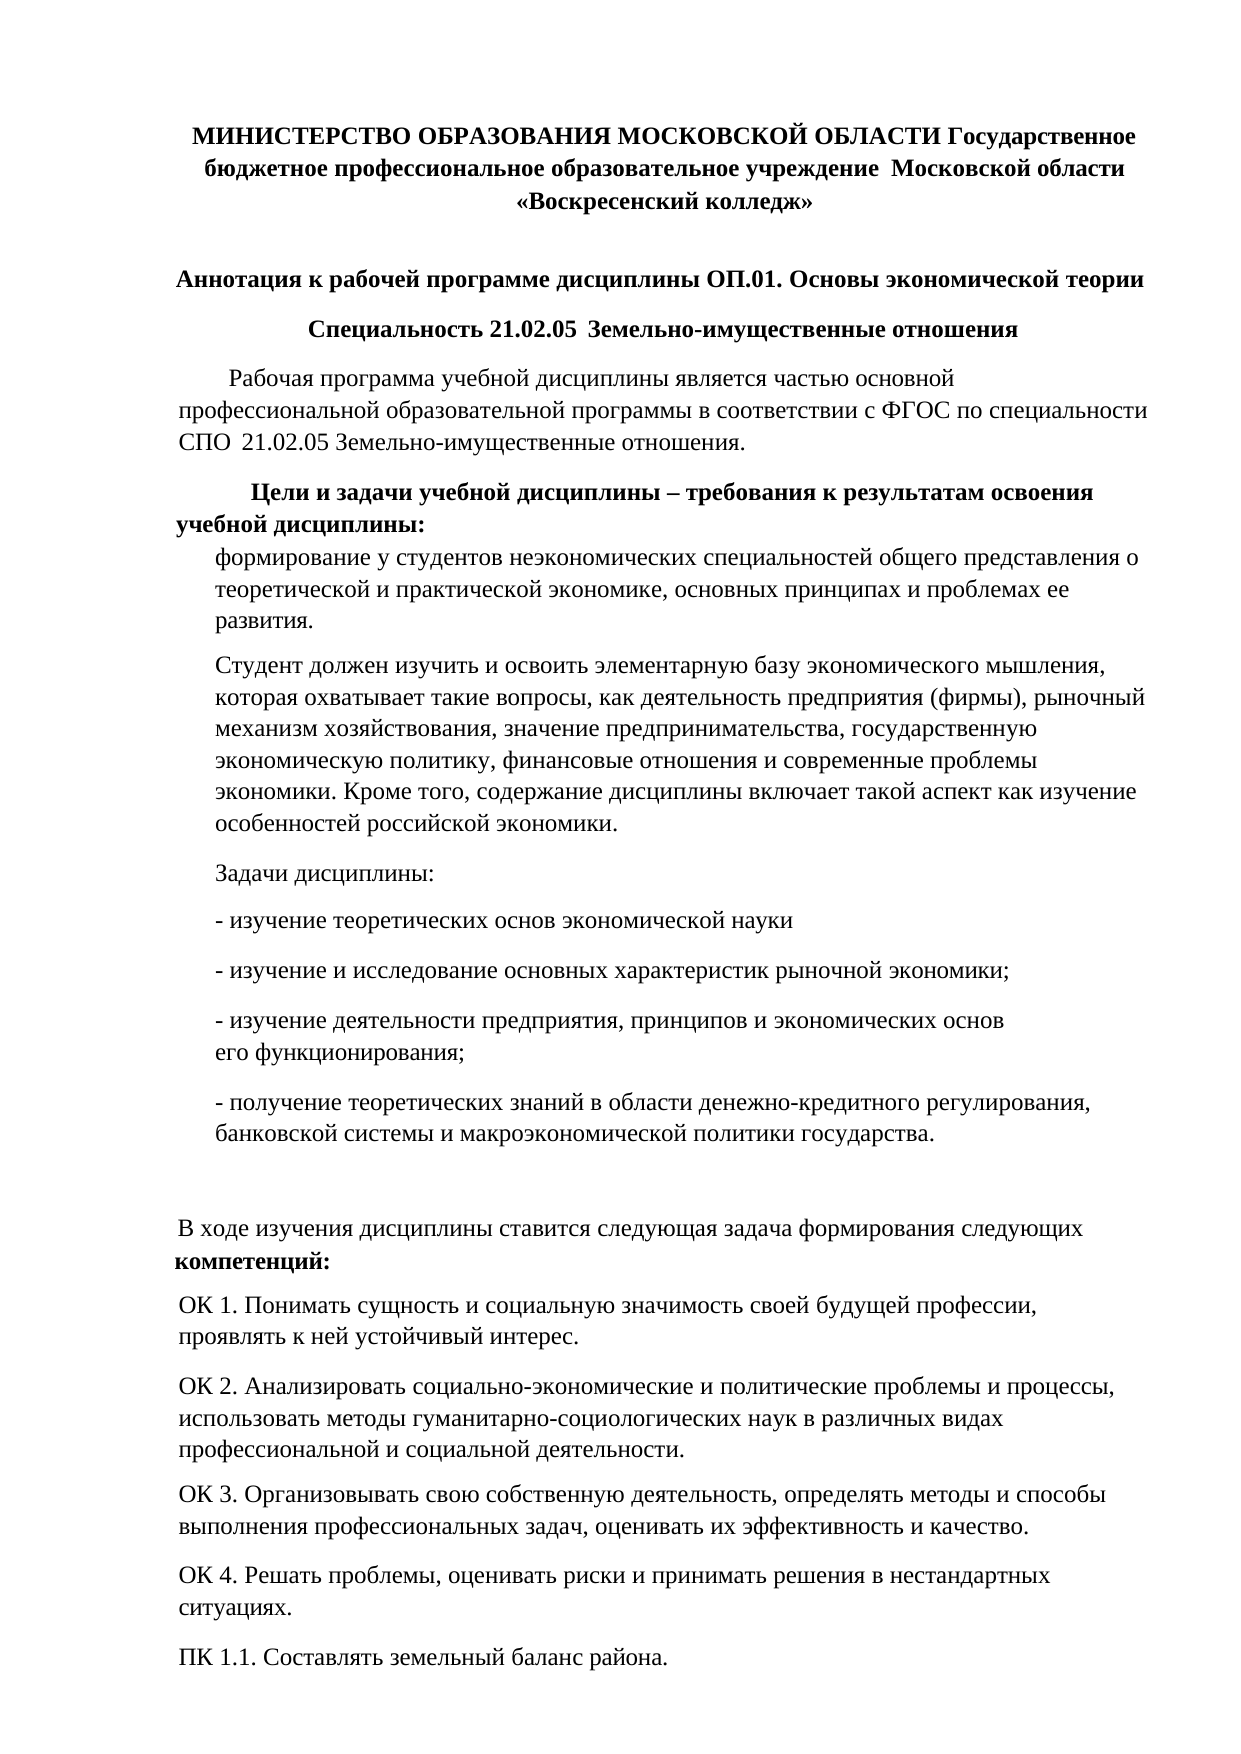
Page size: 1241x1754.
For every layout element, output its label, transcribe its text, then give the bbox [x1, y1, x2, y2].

text Задачи дисциплины: [215, 858, 1171, 887]
text «Воскресенский колледж» [191, 186, 1138, 214]
text ОК 2. Анализировать социально-экономические и политические проблемы и процессы, использовать методы гуманитарно-социологических наук в различных видах профессиональной и социальной деятельности. [178, 1371, 1171, 1463]
text МИНИСТЕРСТВО ОБРАЗОВАНИЯ МОСКОВСКОЙ ОБЛАСТИ Государственное [191, 121, 1137, 150]
subtitle компетенций: [174, 1246, 1171, 1275]
text - изучение теоретических основ экономической науки [215, 905, 1171, 934]
list изучение деятельности предприятия, принципов и экономических основ его функционирования; [215, 1005, 1044, 1066]
text профессиональной образовательной программы в соответствии с ФГОС по специальности СПО 21.02.05 Земельно-имущественные отношения. [178, 395, 1151, 456]
subtitle Цели и задачи учебной дисциплины – требования к результатам освоения учебной дисциплины: [176, 477, 1171, 538]
text ОК 3. Организовывать свою собственную деятельность, определять методы и способы выполнения профессиональных задач, оценивать их эффективность и качество. [178, 1479, 1171, 1539]
text В ходе изучения дисциплины ставится следующая задача формирования следующих [177, 1213, 1171, 1242]
list получение теоретических знаний в области денежно-кредитного регулирования, банковской системы и макроэкономической политики государства. [215, 1087, 1091, 1147]
list изучение и исследование основных характеристик рыночной экономики; [215, 955, 1171, 984]
text формирование у студентов неэкономических специальностей общего представления о теоретической и практической экономике, основных принципах и проблемах ее развития. [215, 542, 1151, 634]
text ОК 4. Решать проблемы, оценивать риски и принимать решения в нестандартных ситуациях. [178, 1560, 1151, 1621]
text ПК 1.1. Составлять земельный баланс района. [178, 1642, 1171, 1671]
text бюджетное профессиональное образовательное учреждение Московской области [191, 153, 1137, 182]
text Аннотация к рабочей программе дисциплины ОП.01. Основы экономической теории Специальность 21.02.05 Земельно-имущественные отношения [176, 264, 1171, 343]
text ОК 1. Понимать сущность и социальную значимость своей будущей профессии, проявлять к ней устойчивый интерес. [178, 1290, 1151, 1350]
text Рабочая программа учебной дисциплины является частью основной [228, 365, 1171, 392]
text Студент должен изучить и освоить элементарную базу экономического мышления, которая охватывает такие вопросы, как деятельность предприятия (фирмы), рыночный механизм хозяйствования, значение предпринимательства, государственную экономическую политику, финансовые отношения и современные проблемы экономики. Кроме того, содержание дисциплины включает такой аспект как изучение особенностей российской экономики. [215, 650, 1151, 837]
